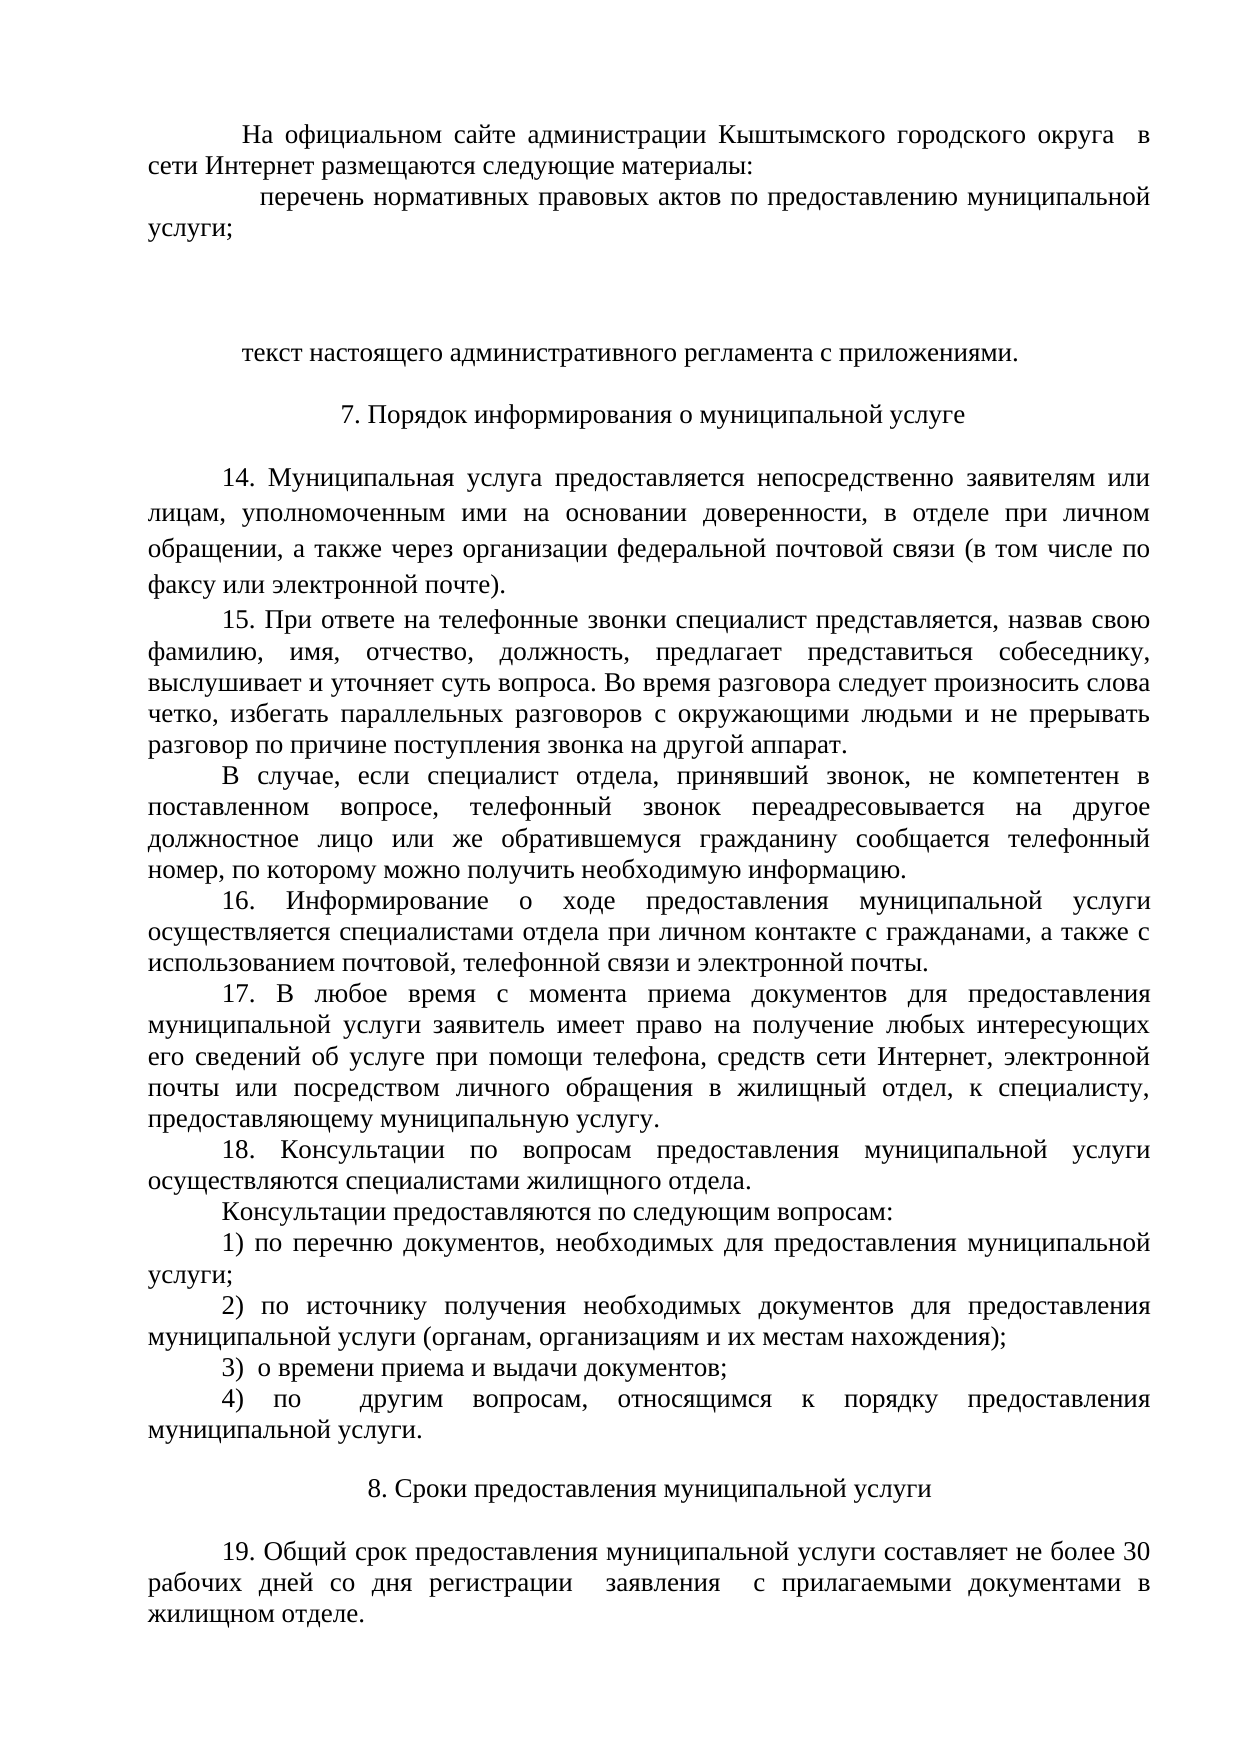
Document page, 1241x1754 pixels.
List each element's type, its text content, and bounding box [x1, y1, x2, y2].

text 1) по перечню документов, необходимых для предоставления муниципальной услуги; [148, 1227, 1152, 1289]
text 3) о времени приема и выдачи документов; [148, 1351, 1152, 1382]
text 17. В любое время с момента приема документов для предоставления муниципальной услуги заявитель имеет право на получение любых интересующих его сведений об услуге при помощи телефона, средств сети Интернет, электронной почты или посредством личного обращения в жилищный отдел, к специалисту, предоставляющему муниципальную услугу. [148, 977, 1152, 1133]
text 19. Общий срок предоставления муниципальной услуги составляет не более 30 рабочих дней со дня регистрации заявления с прилагаемыми документами в жилищном отделе. [148, 1535, 1152, 1628]
text 14. Муниципальная услуга предоставляется непосредственно заявителям или лицам, уполномоченным ими на основании доверенности, в отделе при личном обращении, а также через организации федеральной почтовой связи (в том числе по факсу или электронной почте). [148, 461, 1152, 599]
text 4) по другим вопросам, относящимся к порядку предоставления муниципальной услуги. [148, 1382, 1152, 1444]
text На официальном сайте администрации Кыштымского городского округа в сети Интернет размещаются следующие материалы: [148, 118, 1152, 180]
text Консультации предоставляются по следующим вопросам: [148, 1195, 1152, 1227]
text 18. Консультации по вопросам предоставления муниципальной услуги осуществляются специалистами жилищного отдела. [148, 1133, 1152, 1195]
text 16. Информирование о ходе предоставления муниципальной услуги осуществляется специалистами отдела при личном контакте с гражданами, а также с использованием почтовой, телефонной связи и электронной почты. [148, 884, 1152, 977]
text 7. Порядок информирования о муниципальной услуге [148, 398, 1152, 429]
text текст настоящего административного регламента с приложениями. [148, 336, 1152, 367]
text перечень нормативных правовых актов по предоставлению муниципальной услуги; [148, 180, 1152, 243]
text 2) по источнику получения необходимых документов для предоставления муниципальной услуги (органам, организациям и их местам нахождения); [148, 1289, 1152, 1351]
text В случае, если специалист отдела, принявший звонок, не компетентен в поставленном вопросе, телефонный звонок переадресовывается на другое должностное лицо или же обратившемуся гражданину сообщается телефонный номер, по которому можно получить необходимую информацию. [148, 759, 1152, 884]
text 15. При ответе на телефонные звонки специалист представляется, назвав свою фамилию, имя, отчество, должность, предлагает представиться собеседнику, выслушивает и уточняет суть вопроса. Во время разговора следует произносить слова четко, избегать параллельных разговоров с окружающими людьми и не прерывать разговор по причине поступления звонка на другой аппарат. [148, 604, 1152, 759]
text 8. Сроки предоставления муниципальной услуги [148, 1473, 1152, 1504]
